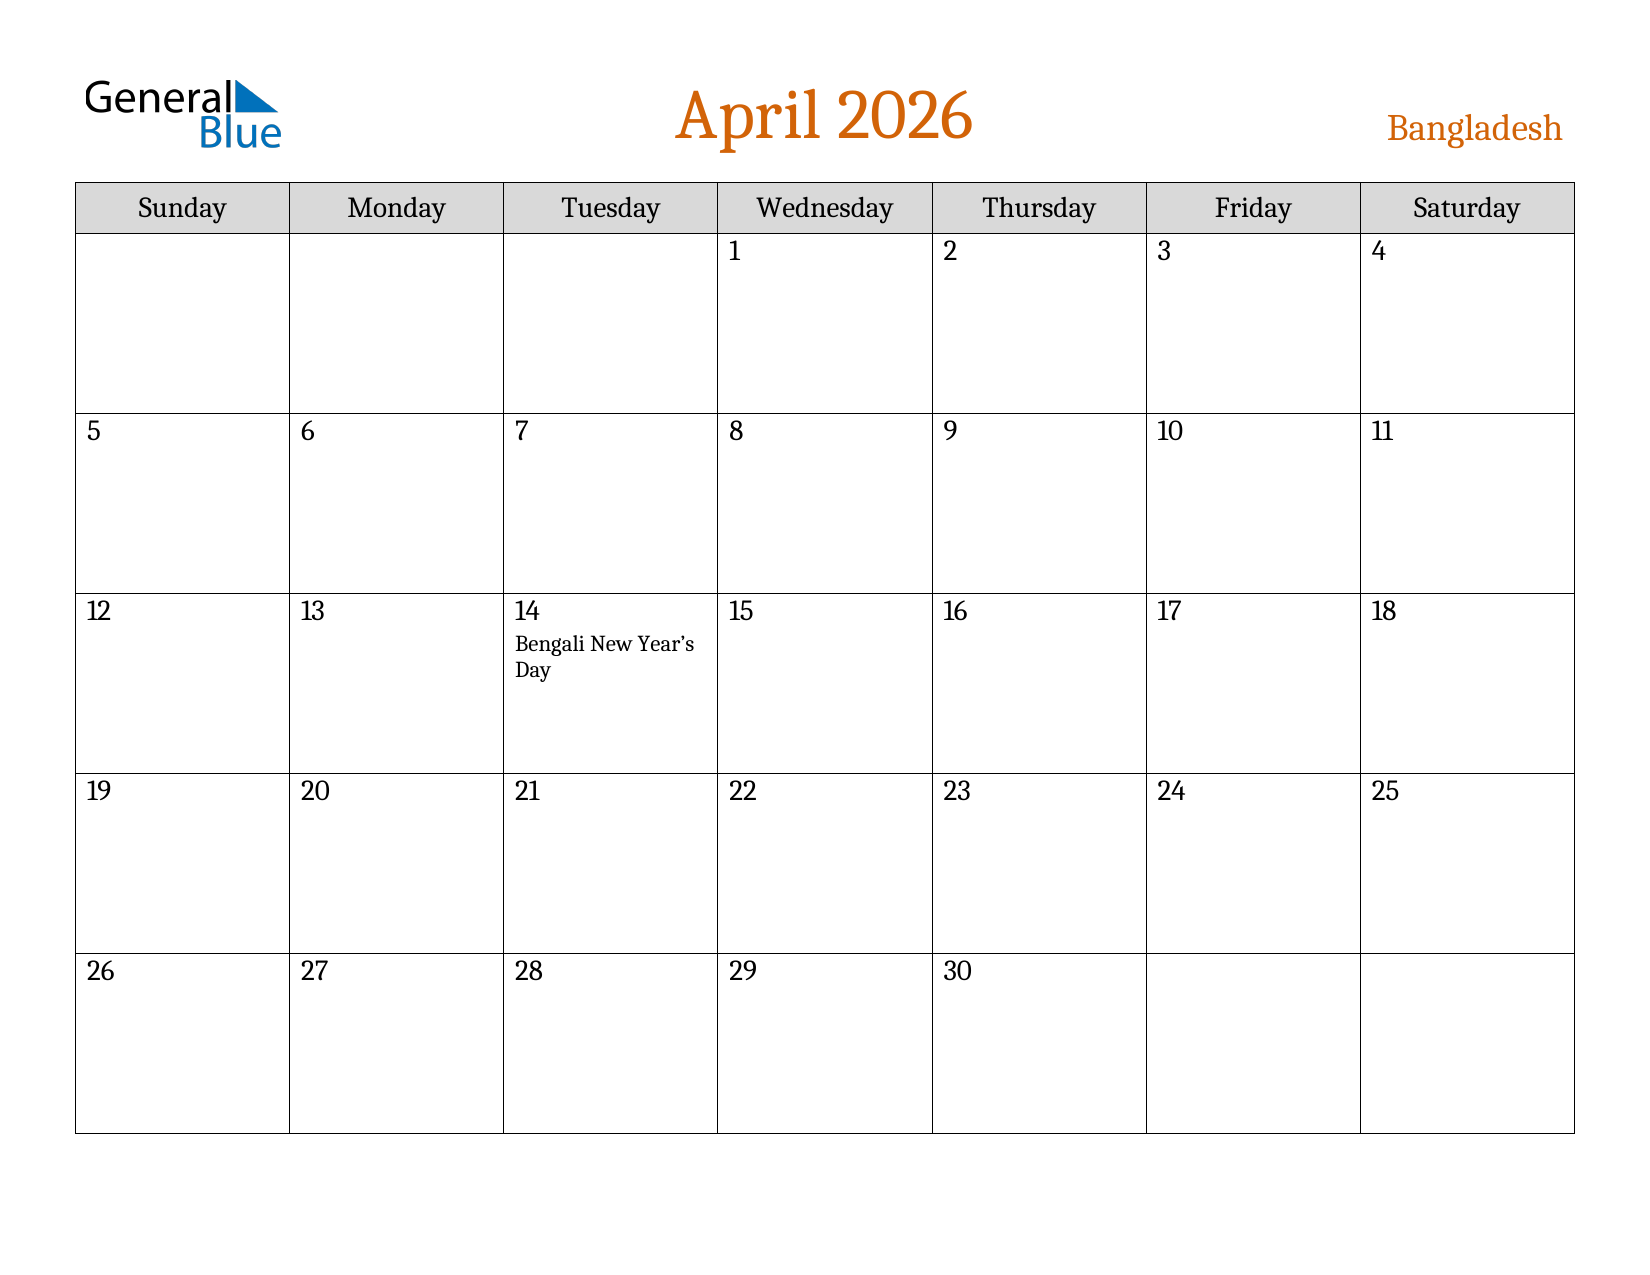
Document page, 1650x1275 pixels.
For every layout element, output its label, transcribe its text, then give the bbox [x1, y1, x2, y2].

table_cell [76, 630, 289, 773]
table_cell Sunday [76, 183, 289, 233]
table_cell Tuesday [504, 183, 717, 233]
table_cell 5 [76, 414, 289, 450]
table_cell [76, 270, 289, 413]
table_cell 17 [1147, 594, 1360, 630]
table_cell Monday [290, 183, 503, 233]
table_cell [504, 234, 717, 270]
table_cell [290, 450, 503, 593]
table_cell [1147, 450, 1360, 593]
table_cell [76, 234, 289, 270]
table_cell [933, 990, 1146, 1133]
table_cell [1361, 990, 1574, 1133]
table_cell 18 [1361, 594, 1574, 630]
table_cell [290, 810, 503, 953]
table_cell 12 [76, 594, 289, 630]
table_cell [504, 270, 717, 413]
table_cell 25 [1361, 774, 1574, 810]
table_cell [718, 810, 932, 953]
table_cell [76, 810, 289, 953]
table_cell [1361, 270, 1574, 413]
table_cell 8 [718, 414, 932, 450]
table_cell Wednesday [718, 183, 932, 233]
table_cell [504, 450, 717, 593]
table_cell 19 [76, 774, 289, 810]
table_header April 2026 [504, 75, 1146, 182]
table_cell 10 [1147, 414, 1360, 450]
table_cell 15 [718, 594, 932, 630]
table_cell 3 [1147, 234, 1360, 270]
table_cell [933, 810, 1146, 953]
table_cell 26 [76, 954, 289, 990]
table_cell [1361, 450, 1574, 593]
table_cell [290, 630, 503, 773]
table_cell 16 [933, 594, 1146, 630]
table_cell 21 [504, 774, 717, 810]
table_cell [933, 270, 1146, 413]
table_cell [290, 234, 503, 270]
table_cell [1147, 954, 1360, 990]
table_cell [1147, 990, 1360, 1133]
table_cell 24 [1147, 774, 1360, 810]
table_cell 1 [718, 234, 932, 270]
table_cell 9 [933, 414, 1146, 450]
table_cell 22 [718, 774, 932, 810]
table_cell 6 [290, 414, 503, 450]
table_cell [1147, 270, 1360, 413]
table_cell Saturday [1361, 183, 1574, 233]
table_cell [504, 810, 717, 953]
table_cell 23 [933, 774, 1146, 810]
table_cell [718, 270, 932, 413]
table_cell [290, 270, 503, 413]
table_cell [718, 630, 932, 773]
table_cell [1361, 954, 1574, 990]
table_cell [1147, 630, 1360, 773]
table_cell [76, 990, 289, 1133]
table_cell 4 [1361, 234, 1574, 270]
table_cell 27 [290, 954, 503, 990]
table_cell [76, 450, 289, 593]
table_cell [1361, 630, 1574, 773]
table_cell [933, 450, 1146, 593]
table_cell 29 [718, 954, 932, 990]
table_cell 2 [933, 234, 1146, 270]
table_cell [718, 990, 932, 1133]
table_cell [290, 990, 503, 1133]
table_cell [1361, 810, 1574, 953]
table_header [76, 75, 503, 182]
table_cell [718, 450, 932, 593]
table_cell 30 [933, 954, 1146, 990]
table_cell [1147, 810, 1360, 953]
table_cell Friday [1147, 183, 1360, 233]
table_cell 13 [290, 594, 503, 630]
table_cell Bengali New Year’s Day [504, 630, 717, 773]
table_cell Thursday [933, 183, 1146, 233]
picture [86, 80, 281, 148]
table_cell 11 [1361, 414, 1574, 450]
table_header Bangladesh [1146, 75, 1574, 182]
table_cell [933, 630, 1146, 773]
table_cell 20 [290, 774, 503, 810]
table_cell 7 [504, 414, 717, 450]
table_cell [504, 990, 717, 1133]
table_cell 14 [504, 594, 717, 630]
table_cell 28 [504, 954, 717, 990]
